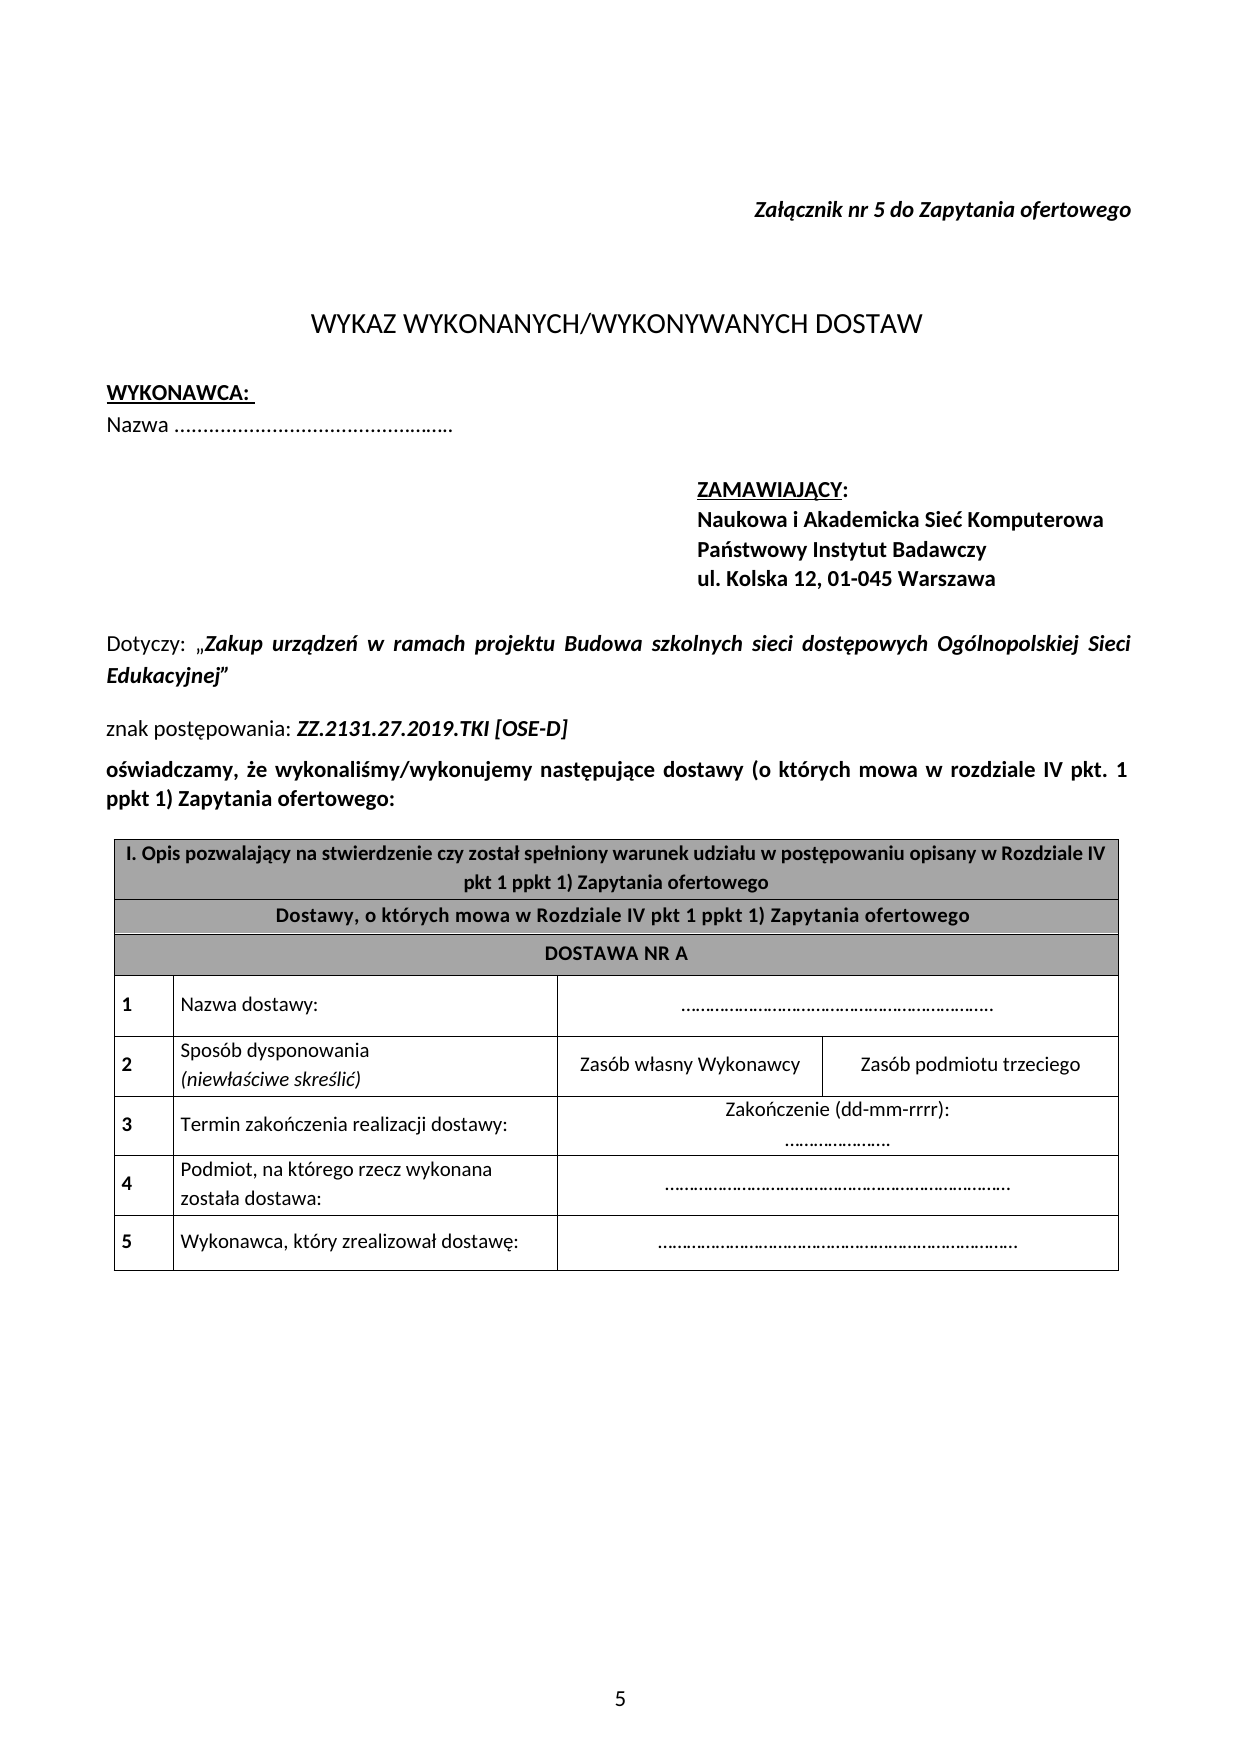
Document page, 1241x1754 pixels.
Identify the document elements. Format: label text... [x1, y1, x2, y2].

table_cell ………………………………………………………………… [558, 1216, 1118, 1270]
text Nazwa .........................................…….. [106, 410, 461, 438]
table_cell Wykonawca, który zrealizował dostawę: [174, 1216, 557, 1270]
table_cell 3 [115, 1097, 173, 1155]
text Dotyczy: „Zakup urządzeń w ramach projektu Budowa szkolnych sieci dostępowych Ogólnopolskiej Sieci Edukacyjnej” [106, 629, 1134, 689]
table_cell DOSTAWA NR A [115, 935, 1118, 975]
table_cell Dostawy, o których mowa w Rozdziale IV pkt 1 ppkt 1) Zapytania ofertowego [115, 900, 1118, 933]
table_cell Termin zakończenia realizacji dostawy: [174, 1097, 557, 1155]
table_cell Zasób podmiotu trzeciego [823, 1037, 1118, 1096]
table_cell 4 [115, 1156, 173, 1214]
text Załącznik nr 5 do Zapytania ofertowego [106, 195, 1134, 223]
table_cell 1 [115, 976, 173, 1036]
text Naukowa i Akademicka Sieć Komputerowa [579, 505, 1128, 533]
text WYKONAWCA: [106, 378, 461, 406]
table_cell Sposób dysponowania (niewłaściwe skreślić) [174, 1037, 557, 1096]
table_cell Podmiot, na którego rzecz wykonana została dostawa: [174, 1156, 557, 1214]
subtitle WYKAZ WYKONANYCH/WYKONYWANYCH DOSTAW [106, 305, 1127, 341]
text znak postępowania: ZZ.2131.27.2019.TKI [OSE-D] [106, 714, 1128, 742]
text ul. Kolska 12, 01-045 Warszawa [579, 564, 1128, 592]
table_cell Zakończenie (dd-mm-rrrr): …………………. [558, 1097, 1118, 1155]
table_header I. Opis pozwalający na stwierdzenie czy został spełniony warunek udziału w postępowaniu opisany w Rozdziale IV pkt 1 ppkt 1) Zapytania ofertowego [115, 840, 1118, 899]
table_cell ……………………………………………………………… [558, 1156, 1118, 1214]
table_cell Nazwa dostawy: [174, 976, 557, 1036]
text Państwowy Instytut Badawczy [579, 535, 1128, 563]
text ZAMAWIAJĄCY: [579, 475, 1134, 503]
text oświadczamy, że wykonaliśmy/wykonujemy następujące dostawy (o których mowa w rozdziale IV pkt. 1 ppkt 1) Zapytania ofertowego: [106, 755, 1128, 812]
table_cell ……………………………………………………….. [558, 976, 1118, 1036]
table_cell Zasób własny Wykonawcy [558, 1037, 822, 1096]
table_cell 5 [115, 1216, 173, 1270]
table_cell 2 [115, 1037, 173, 1096]
